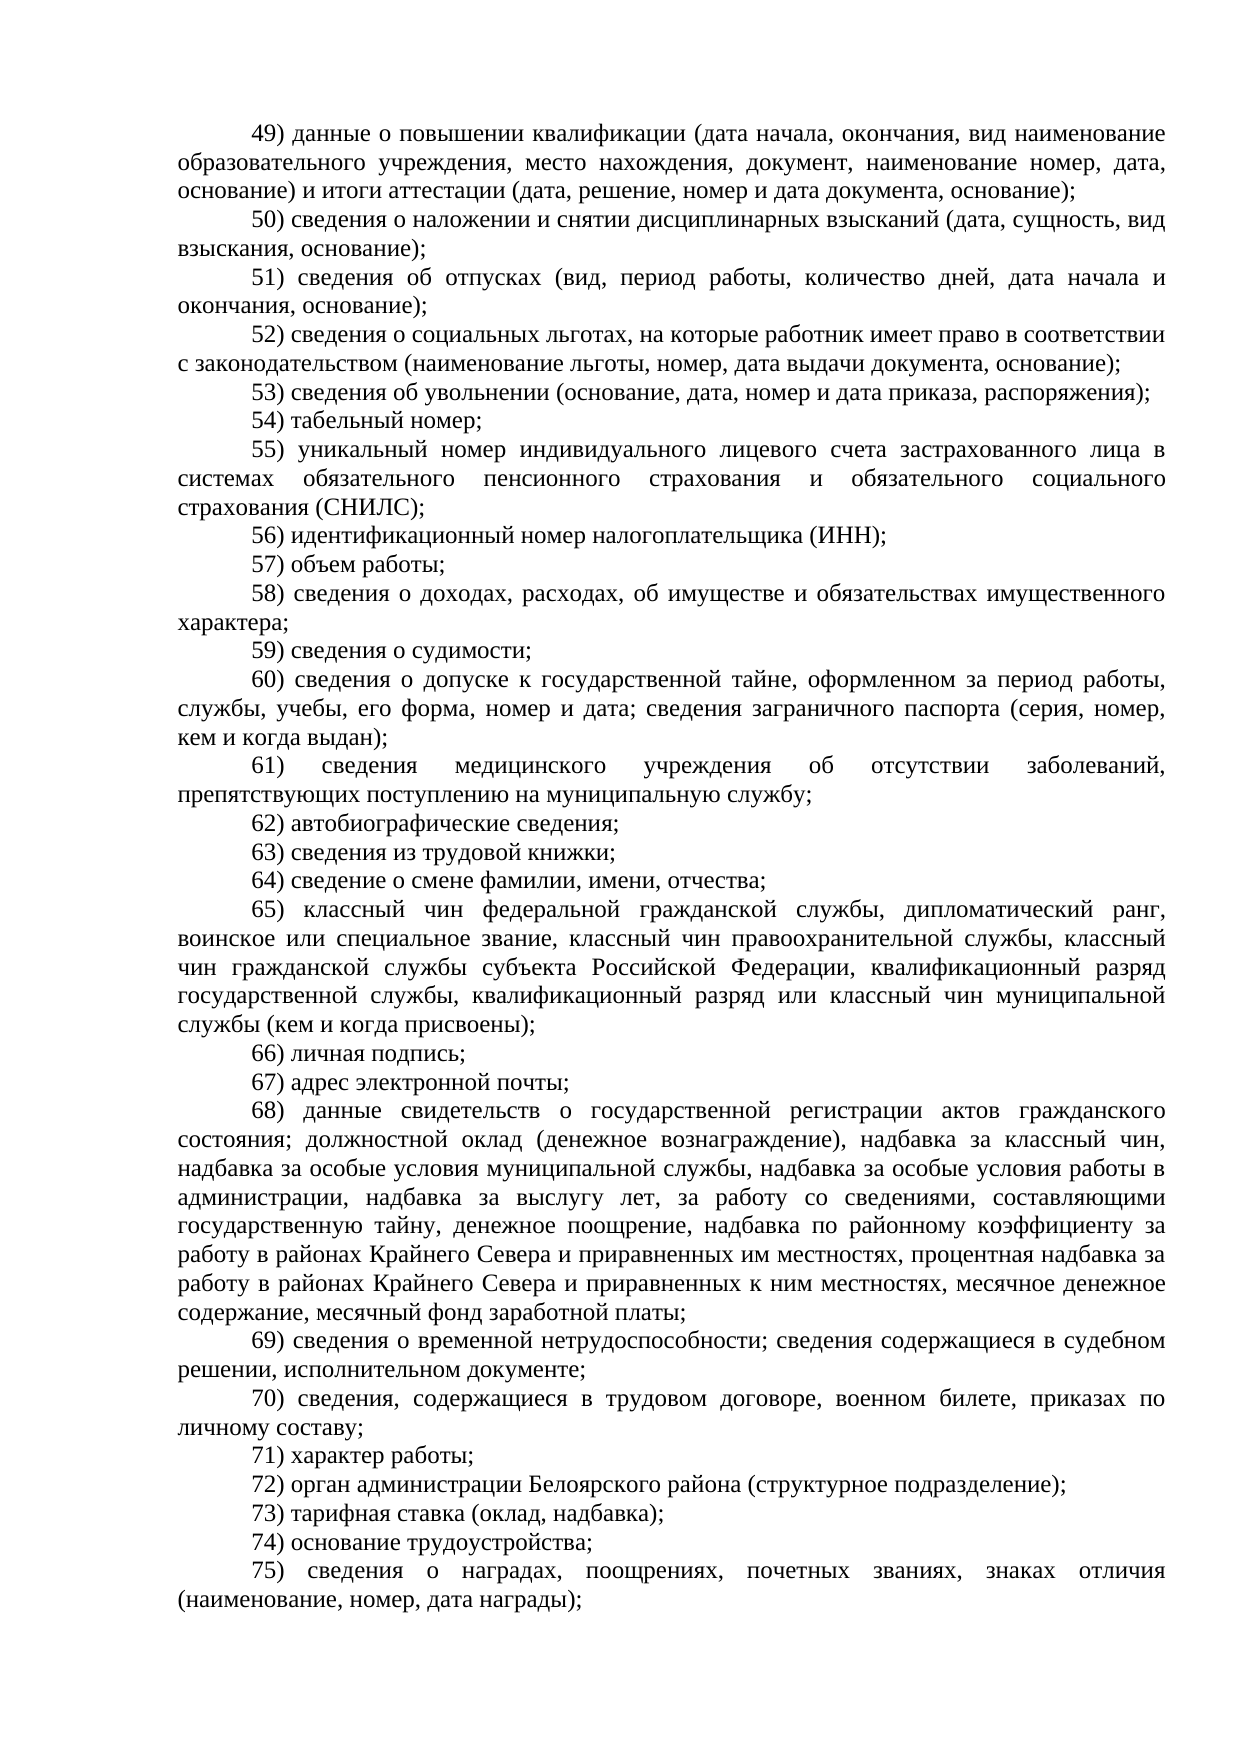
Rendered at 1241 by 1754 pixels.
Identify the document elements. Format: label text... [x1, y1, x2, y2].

title 50) сведения о наложении и снятии дисциплинарных взысканий (дата, сущность, вид взыскания, основание); [177, 204, 1167, 262]
title 67) адрес электронной почты; [177, 1067, 1167, 1096]
title 68) данные свидетельств о государственной регистрации актов гражданского состояния; должностной оклад (денежное вознаграждение), надбавка за классный чин, надбавка за особые условия муниципальной службы, надбавка за особые условия работы в администрации, надбавка за выслугу лет, за работу со сведениями, составляющими государственную тайну, денежное поощрение, надбавка по районному коэффициенту за работу в районах Крайнего Севера и приравненных им местностях, процентная надбавка за работу в районах Крайнего Севера и приравненных к ним местностях, месячное денежное содержание, месячный фонд заработной платы; [177, 1096, 1167, 1326]
title 60) сведения о допуске к государственной тайне, оформленном за период работы, службы, учебы, его форма, номер и дата; сведения заграничного паспорта (серия, номер, кем и когда выдан); [177, 664, 1167, 751]
title 71) характер работы; [177, 1441, 1167, 1469]
title 64) сведение о смене фамилии, имени, отчества; [177, 866, 1167, 894]
title 49) данные о повышении квалификации (дата начала, окончания, вид наименование образовательного учреждения, место нахождения, документ, наименование номер, дата, основание) и итоги аттестации (дата, решение, номер и дата документа, основание); [177, 118, 1167, 204]
title 62) автобиографические сведения; [177, 808, 1167, 837]
title 70) сведения, содержащиеся в трудовом договоре, военном билете, приказах по личному составу; [177, 1383, 1167, 1441]
title 53) сведения об увольнении (основание, дата, номер и дата приказа, распоряжения); [177, 377, 1167, 406]
title 66) личная подпись; [177, 1038, 1167, 1067]
title 55) уникальный номер индивидуального лицевого счета застрахованного лица в системах обязательного пенсионного страхования и обязательного социального страхования (СНИЛС); [177, 434, 1167, 521]
title 52) сведения о социальных льготах, на которые работник имеет право в соответствии с законодательством (наименование льготы, номер, дата выдачи документа, основание); [177, 319, 1167, 377]
title 72) орган администрации Белоярского района (структурное подразделение); [177, 1469, 1167, 1498]
title 75) сведения о наградах, поощрениях, почетных званиях, знаках отличия (наименование, номер, дата награды); [177, 1556, 1167, 1613]
title 73) тарифная ставка (оклад, надбавка); [177, 1498, 1167, 1527]
title 51) сведения об отпусках (вид, период работы, количество дней, дата начала и окончания, основание); [177, 262, 1167, 319]
title 54) табельный номер; [177, 406, 1167, 434]
title 69) сведения о временной нетрудоспособности; сведения содержащиеся в судебном решении, исполнительном документе; [177, 1326, 1167, 1383]
title 65) классный чин федеральной гражданской службы, дипломатический ранг, воинское или специальное звание, классный чин правоохранительной службы, классный чин гражданской службы субъекта Российской Федерации, квалификационный разряд государственной службы, квалификационный разряд или классный чин муниципальной службы (кем и когда присвоены); [177, 894, 1167, 1038]
title 63) сведения из трудовой книжки; [177, 837, 1167, 866]
title 57) объем работы; [177, 549, 1167, 578]
title 58) сведения о доходах, расходах, об имуществе и обязательствах имущественного характера; [177, 578, 1167, 636]
title 59) сведения о судимости; [177, 636, 1167, 664]
title 61) сведения медицинского учреждения об отсутствии заболеваний, препятствующих поступлению на муниципальную службу; [177, 751, 1167, 808]
title 74) основание трудоустройства; [177, 1527, 1167, 1556]
title 56) идентификационный номер налогоплательщика (ИНН); [177, 521, 1167, 549]
